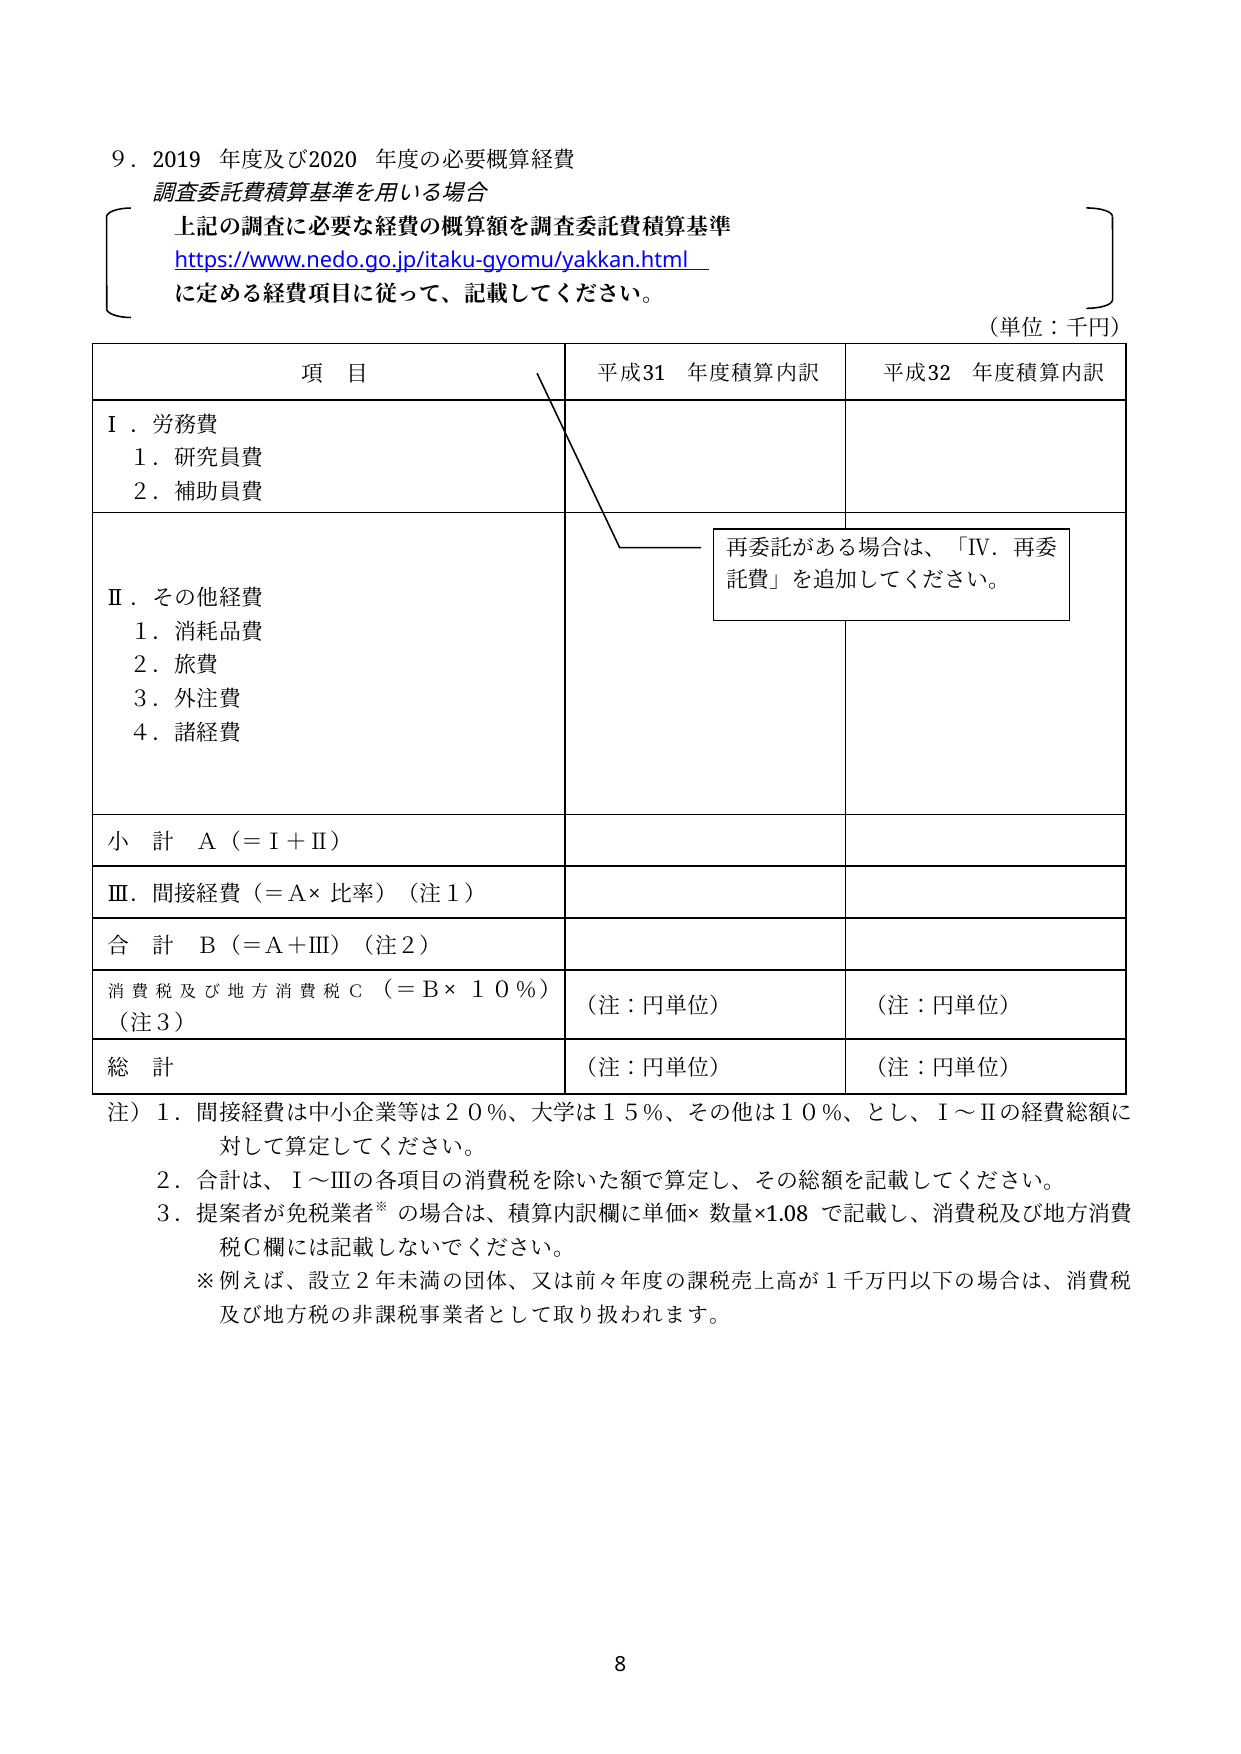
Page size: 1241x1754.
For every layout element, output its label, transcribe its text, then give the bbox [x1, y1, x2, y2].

table_header 平成31年度積算内訳 [566, 344, 845, 399]
text 上記の調査に必要な経費の概算額を調査委託費積算基準 [130, 208, 1110, 242]
text ※例えば、設立２年未満の団体、又は前々年度の課税売上高が１千万円以下の場合は、消費税及び地方税の非課税事業者として取り扱われます。 [182, 1263, 1133, 1330]
table_cell 総 計 [93, 1040, 564, 1093]
text （単位：千円） [107, 309, 1133, 343]
table_header 項 目 [93, 344, 564, 399]
table_cell 合 計 Ｂ（＝Ａ＋Ⅲ）（注２） [93, 919, 564, 969]
table_cell （注：円単位） [846, 1040, 1125, 1093]
table_cell [846, 815, 1125, 865]
table_cell [846, 867, 1125, 917]
text ２．合計は、Ⅰ～Ⅲの各項目の消費税を除いた額で算定し、その総額を記載してください。 [152, 1162, 1133, 1196]
table_cell [566, 867, 845, 917]
table_cell Ⅱ．その他経費 １．消耗品費 ２．旅費 ３．外注費 ４．諸経費 [93, 513, 564, 813]
table_cell （注：円単位） [846, 971, 1125, 1038]
text ３．提案者が免税業者※の場合は、積算内訳欄に単価×数量×1.08で記載し、消費税及び地方消費税Ｃ欄には記載しないでください。 [107, 1196, 1133, 1263]
text 調査委託費積算基準を用いる場合 [107, 174, 1133, 208]
table_cell （注：円単位） [566, 1040, 845, 1093]
table_cell Ⅲ．間接経費（＝Ａ×比率）（注１） [93, 867, 564, 917]
table_cell 小 計 Ａ（＝Ⅰ＋Ⅱ） [93, 815, 564, 865]
table_cell [846, 919, 1125, 969]
text https://www.nedo.go.jp/itaku-gyomu/yakkan.html [130, 242, 1110, 275]
table_cell 消費税及び地方消費税Ｃ（＝Ｂ×１０％）（注３） [93, 971, 564, 1038]
table_cell [846, 513, 1125, 813]
text に定める経費項目に従って、記載してください。 [130, 275, 1110, 309]
table_cell Ⅰ．労務費 １．研究員費 ２．補助員費 [93, 401, 564, 512]
table_cell [566, 815, 845, 865]
table_cell （注：円単位） [566, 971, 845, 1038]
text ９．2019年度及び2020年度の必要概算経費 [107, 141, 1133, 174]
table_header 平成32年度積算内訳 [846, 344, 1125, 399]
table_cell [846, 401, 1125, 512]
table_cell [566, 919, 845, 969]
table_cell [566, 513, 845, 813]
text 注）１．間接経費は中小企業等は２０％、大学は１５％、その他は１０％、とし、Ⅰ～Ⅱの経費総額に対して算定してください。 [107, 1094, 1133, 1162]
table_cell [566, 401, 845, 512]
